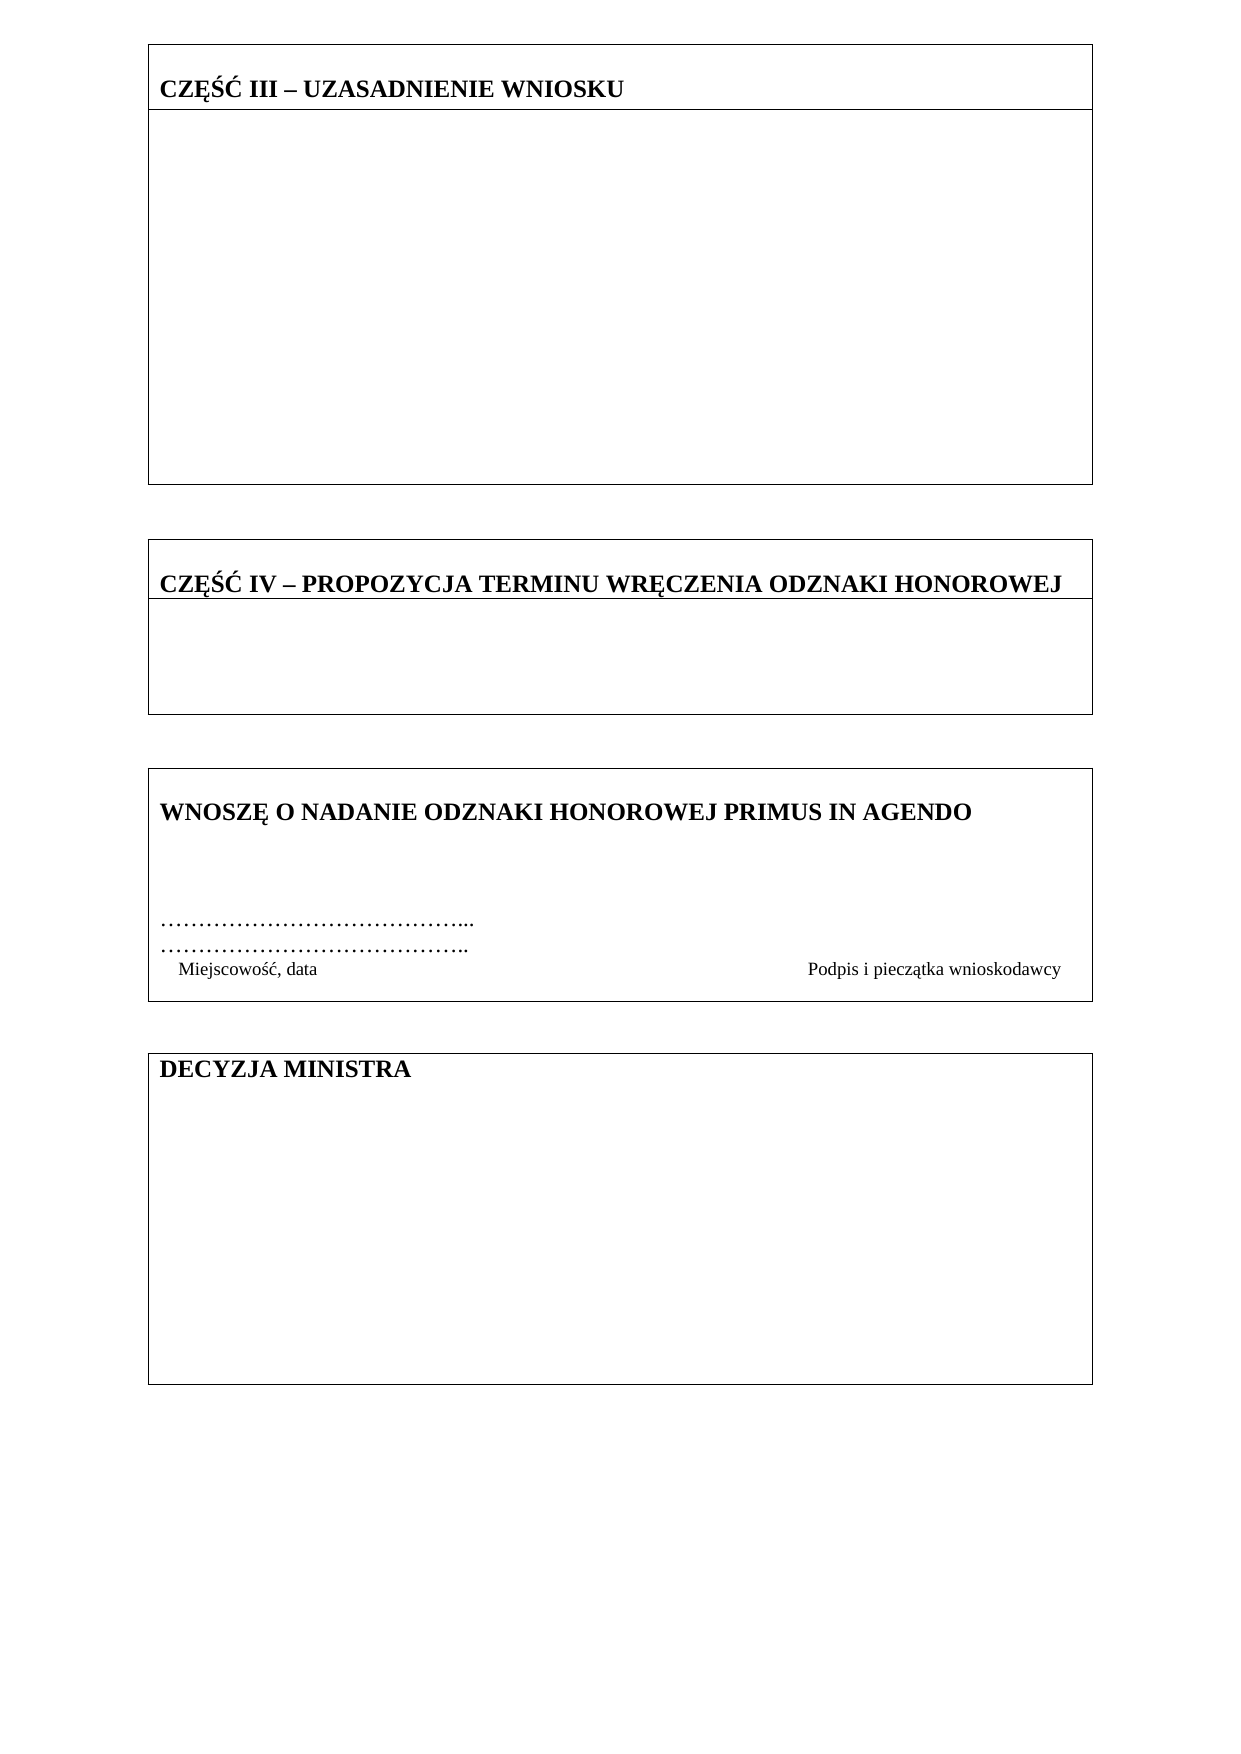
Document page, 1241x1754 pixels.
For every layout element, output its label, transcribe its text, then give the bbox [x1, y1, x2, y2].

table_header DECYZJA MINISTRA [149, 1054, 1092, 1384]
table_header CZĘŚĆ IV – PROPOZYCJA TERMINU WRĘCZENIA ODZNAKI HONOROWEJ [149, 540, 1092, 597]
table_cell CZĘŚĆ III – UZASADNIENIE WNIOSKU [149, 45, 1092, 109]
table_cell [149, 599, 1092, 713]
table_header WNOSZĘ O NADANIE ODZNAKI HONOROWEJ PRIMUS IN AGENDO …………………………………... ………………………………….. Miejscowość, data Podpis i pieczątka wnioskodawcy [149, 769, 1092, 1001]
table_cell [149, 110, 1092, 484]
